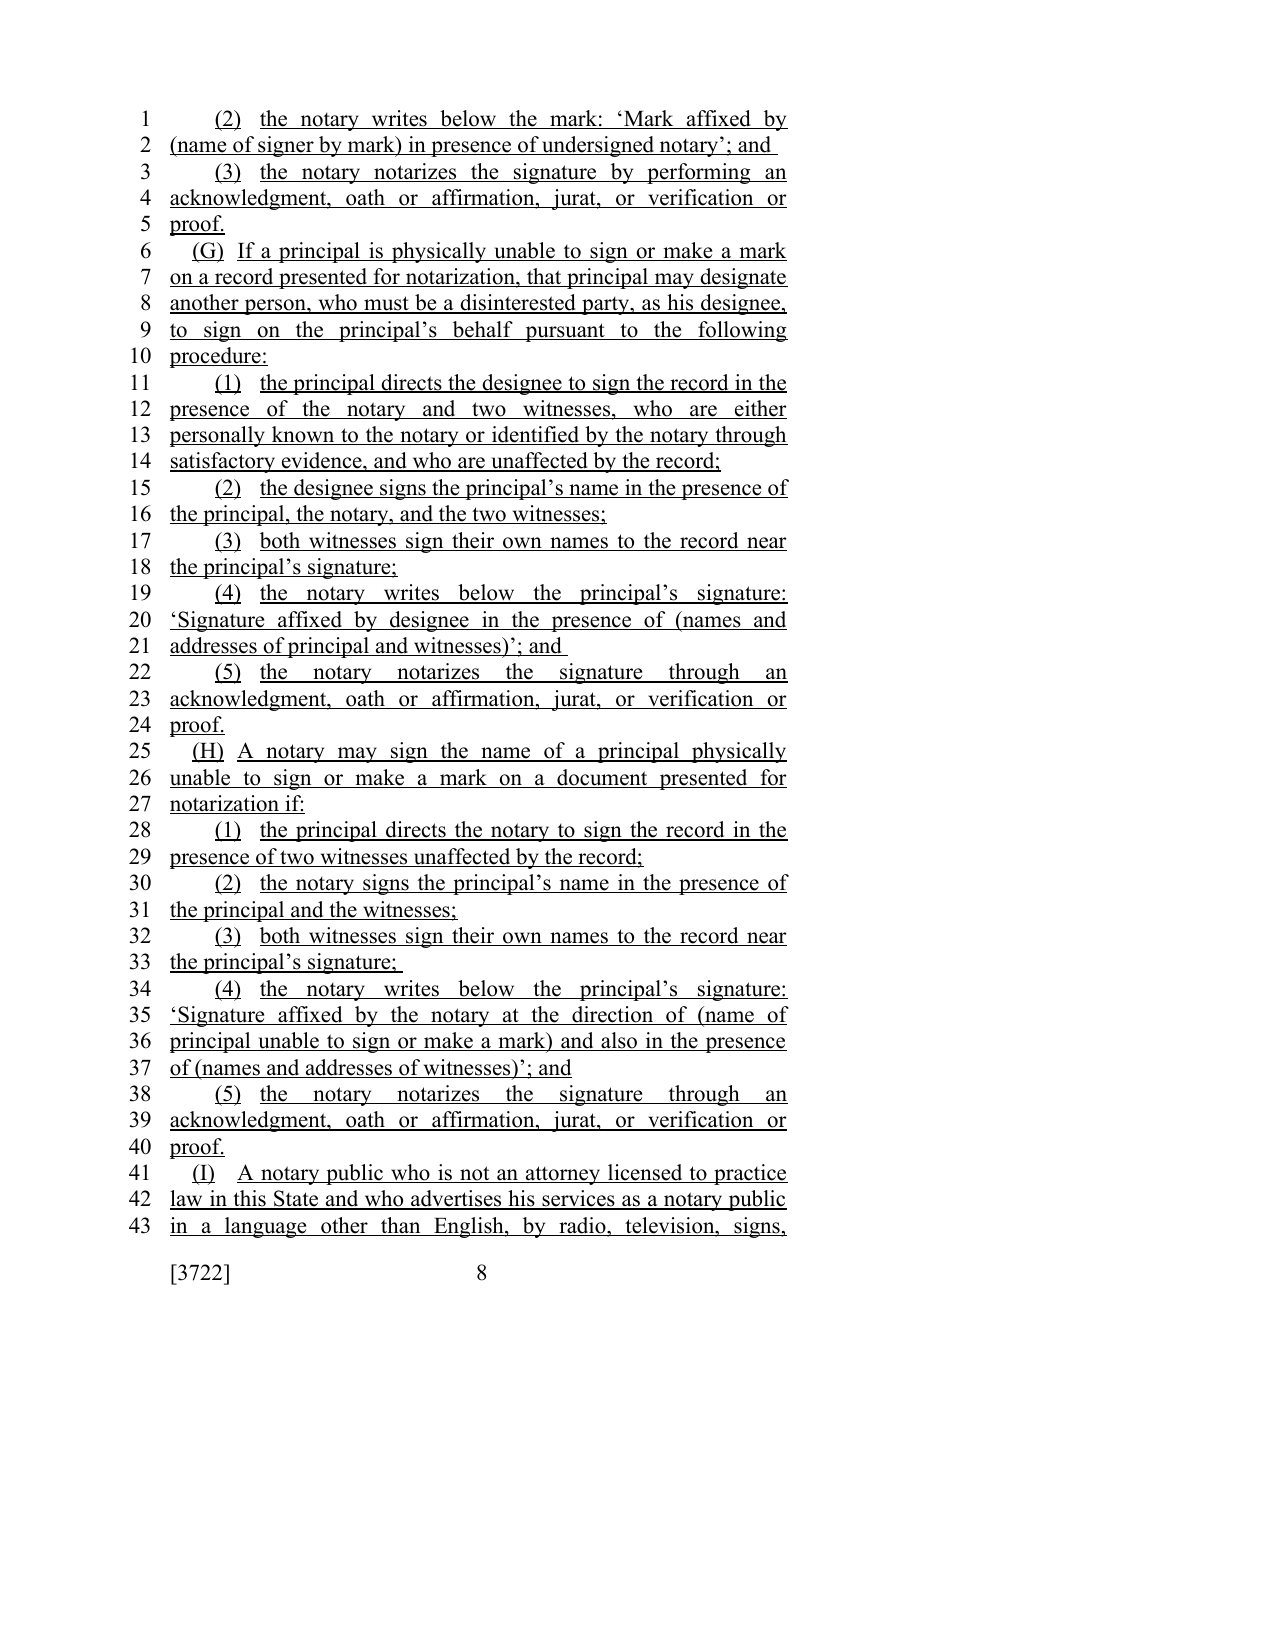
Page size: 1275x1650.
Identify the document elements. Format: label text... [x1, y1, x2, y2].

text (1) the principal directs the designee to sign the record in the presence of the notary and two witnesses, who are either personally known to the notary or identified by the notary through satisfactory evidence, and who are unaffected by the record; [169, 445, 787, 474]
text (3) the notary notarizes the signature by performing an acknowledgment, oath or affirmation, jurat, or verification or proof. [169, 208, 787, 237]
text (3) both witnesses sign their own names to the record near the principal’s signature; [169, 527, 787, 579]
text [169, 1159, 787, 1208]
text (4) the notary writes below the principal’s signature: ‘Signature affixed by designee in the presence of (names and addresses of principal and witnesses)’; and [169, 630, 787, 658]
text (5) the notary notarizes the signature through an acknowledgment, oath or affirmation, jurat, or verification or proof. [169, 658, 787, 708]
text (2) the notary writes below the mark: ‘Mark affixed by (name of signer by mark) in presence of undersigned notary’; and [169, 105, 787, 158]
text (1) the principal directs the designee to sign the record in the presence of the notary and two witnesses, who are either personally known to the notary or identified by the notary through satisfactory evidence, and who are unaffected by the record; [169, 419, 787, 444]
text (G) If a principal is physically unable to sign or make a mark on a record presented for notarization, that principal may designate another person, who must be a disinterested party, as his designee, to sign on the principal’s behalf pursuant to the following procedure: [169, 340, 787, 368]
text (H) A notary may sign the name of a principal physically unable to sign or make a mark on a document presented for notarization if: [169, 788, 787, 817]
text (4) the notary writes below the principal’s signature: ‘Signature affixed by the notary at the direction of (name of principal unable to sign or make a mark) and also in the presence of (names and addresses of witnesses)’; and [169, 1025, 787, 1050]
text (2) the designee signs the principal’s name in the presence of the principal, the notary, and the two witnesses; [169, 474, 787, 527]
text (4) the notary writes below the principal’s signature: ‘Signature affixed by designee in the presence of (names and addresses of principal and witnesses)’; and [169, 579, 787, 629]
text (5) the notary notarizes the signature through an acknowledgment, oath or affirmation, jurat, or verification or proof. [169, 709, 787, 737]
text (5) the notary notarizes the signature through an acknowledgment, oath or affirmation, jurat, or verification or proof. [169, 1080, 787, 1129]
text (2) the notary signs the principal’s name in the presence of the principal and the witnesses; [169, 869, 787, 922]
text (H) A notary may sign the name of a principal physically unable to sign or make a mark on a document presented for notarization if: [169, 737, 787, 787]
text (4) the notary writes below the principal’s signature: ‘Signature affixed by the notary at the direction of (name of principal unable to sign or make a mark) and also in the presence of (names and addresses of witnesses)’; and [169, 975, 787, 1024]
text (5) the notary notarizes the signature through an acknowledgment, oath or affirmation, jurat, or verification or proof. [169, 1130, 787, 1159]
text (1) the principal directs the designee to sign the record in the presence of the notary and two witnesses, who are either personally known to the notary or identified by the notary through satisfactory evidence, and who are unaffected by the record; [169, 368, 787, 418]
text (1) the principal directs the notary to sign the record in the presence of two witnesses unaffected by the record; [169, 817, 787, 869]
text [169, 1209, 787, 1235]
text (G) If a principal is physically unable to sign or make a mark on a record presented for notarization, that principal may designate another person, who must be a disinterested party, as his designee, to sign on the principal’s behalf pursuant to the following procedure: [169, 237, 787, 286]
text (4) the notary writes below the principal’s signature: ‘Signature affixed by the notary at the direction of (name of principal unable to sign or make a mark) and also in the presence of (names and addresses of witnesses)’; and [169, 1051, 787, 1080]
text (3) the notary notarizes the signature by performing an acknowledgment, oath or affirmation, jurat, or verification or proof. [169, 158, 787, 207]
text (3) both witnesses sign their own names to the record near the principal’s signature; [169, 922, 787, 975]
